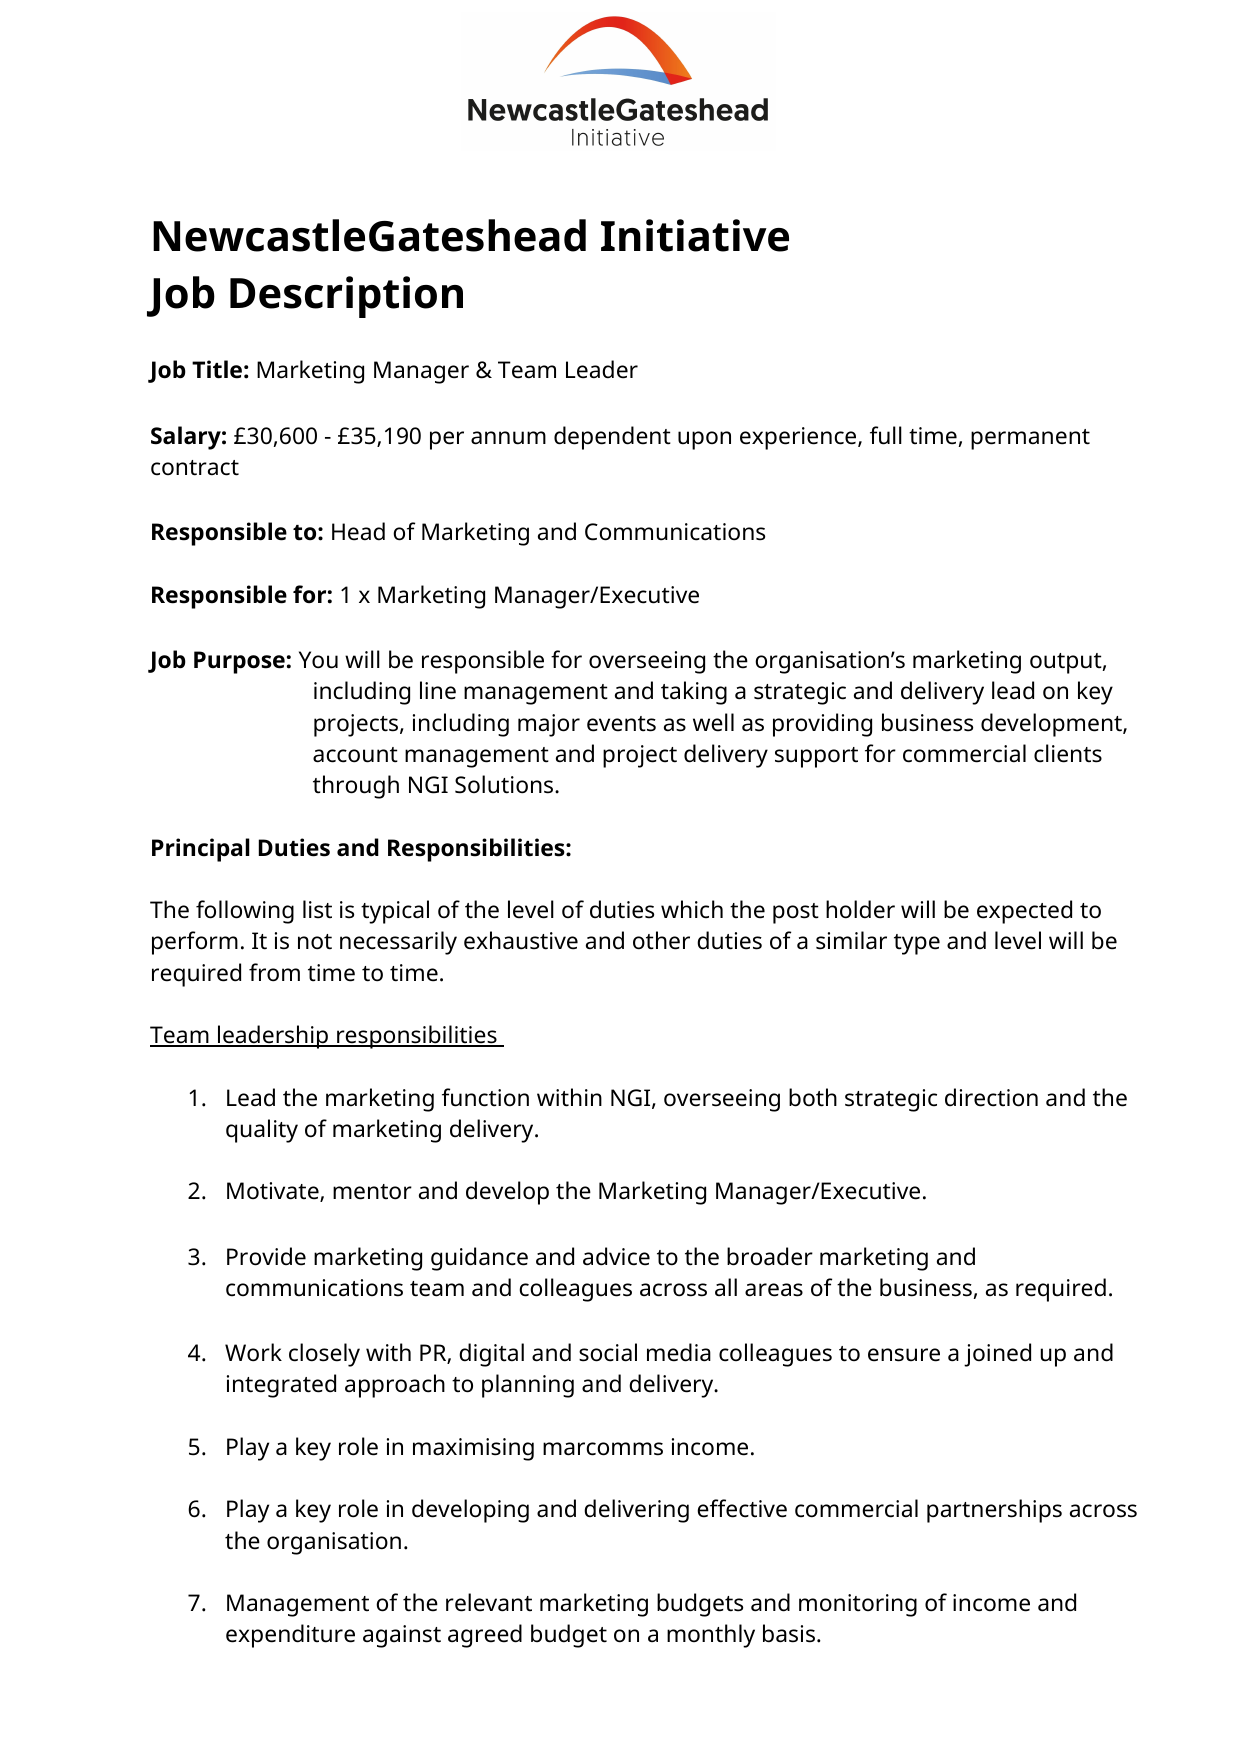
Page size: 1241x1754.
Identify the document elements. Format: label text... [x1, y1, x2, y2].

subtitle NewcastleGateshead Initiative [150, 207, 1151, 263]
text Job Purpose: You will be responsible for overseeing the organisation’s marketing output, including line management and taking a strategic and delivery lead on key projects, including major events as well as providing business development, account management and project delivery support for commercial clients through NGI Solutions. [150, 644, 1151, 800]
list Play a key role in developing and delivering effective commercial partnerships across the organisation. [187, 1493, 1151, 1556]
text Responsible to: Head of Marketing and Communications [150, 516, 1151, 547]
list Motivate, mentor and develop the Marketing Manager/Executive. [187, 1175, 1151, 1241]
list Play a key role in maximising marcomms income. [187, 1431, 1151, 1462]
subtitle Principal Duties and Responsibilities: [150, 832, 1151, 863]
text Job Description [150, 263, 1151, 320]
text Salary: £30,600 - £35,190 per annum dependent upon experience, full time, permanent contract [150, 420, 1151, 482]
text Job Title: Marketing Manager & Team Leader [150, 354, 1151, 386]
text Responsible for: 1 x Marketing Manager/Executive [150, 579, 1151, 610]
picture [460, 12, 780, 155]
list Management of the relevant marketing budgets and monitoring of income and expenditure against agreed budget on a monthly basis. [187, 1587, 1151, 1650]
list Work closely with PR, digital and social media colleagues to ensure a joined up and integrated approach to planning and delivery. [187, 1337, 1151, 1400]
list Lead the marketing function within NGI, overseeing both strategic direction and the quality of marketing delivery. [187, 1082, 1151, 1144]
text Team leadership responsibilities [150, 1019, 1151, 1050]
list Provide marketing guidance and advice to the broader marketing and communications team and colleagues across all areas of the business, as required. [187, 1241, 1151, 1337]
text The following list is typical of the level of duties which the post holder will be expected to perform. It is not necessarily exhaustive and other duties of a similar type and level will be required from time to time. [150, 894, 1151, 988]
